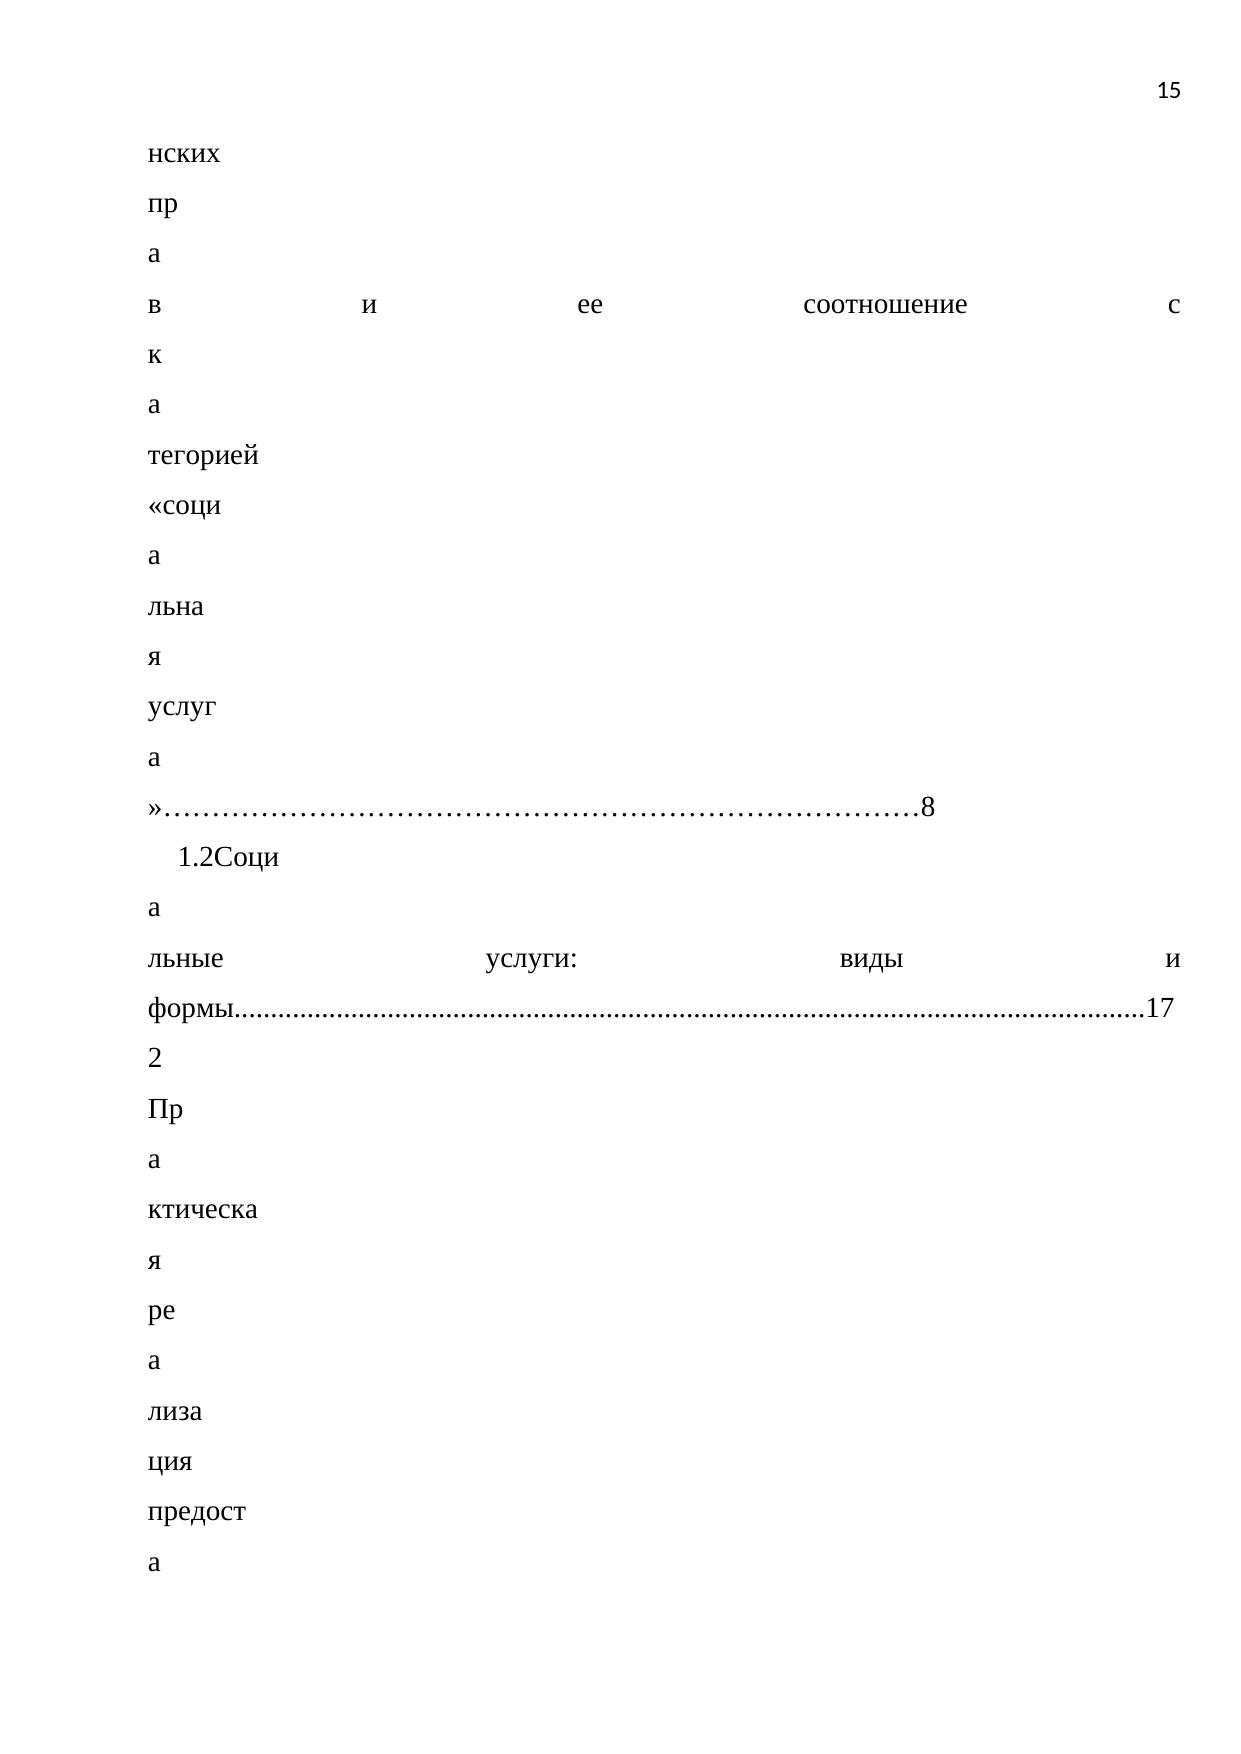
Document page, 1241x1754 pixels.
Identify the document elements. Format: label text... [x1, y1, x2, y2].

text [148, 135, 1181, 822]
text 1.2Социаᶤльные услуги: виды и формы.............................................................................................................................17 [148, 839, 1181, 1024]
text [148, 1041, 1181, 1577]
